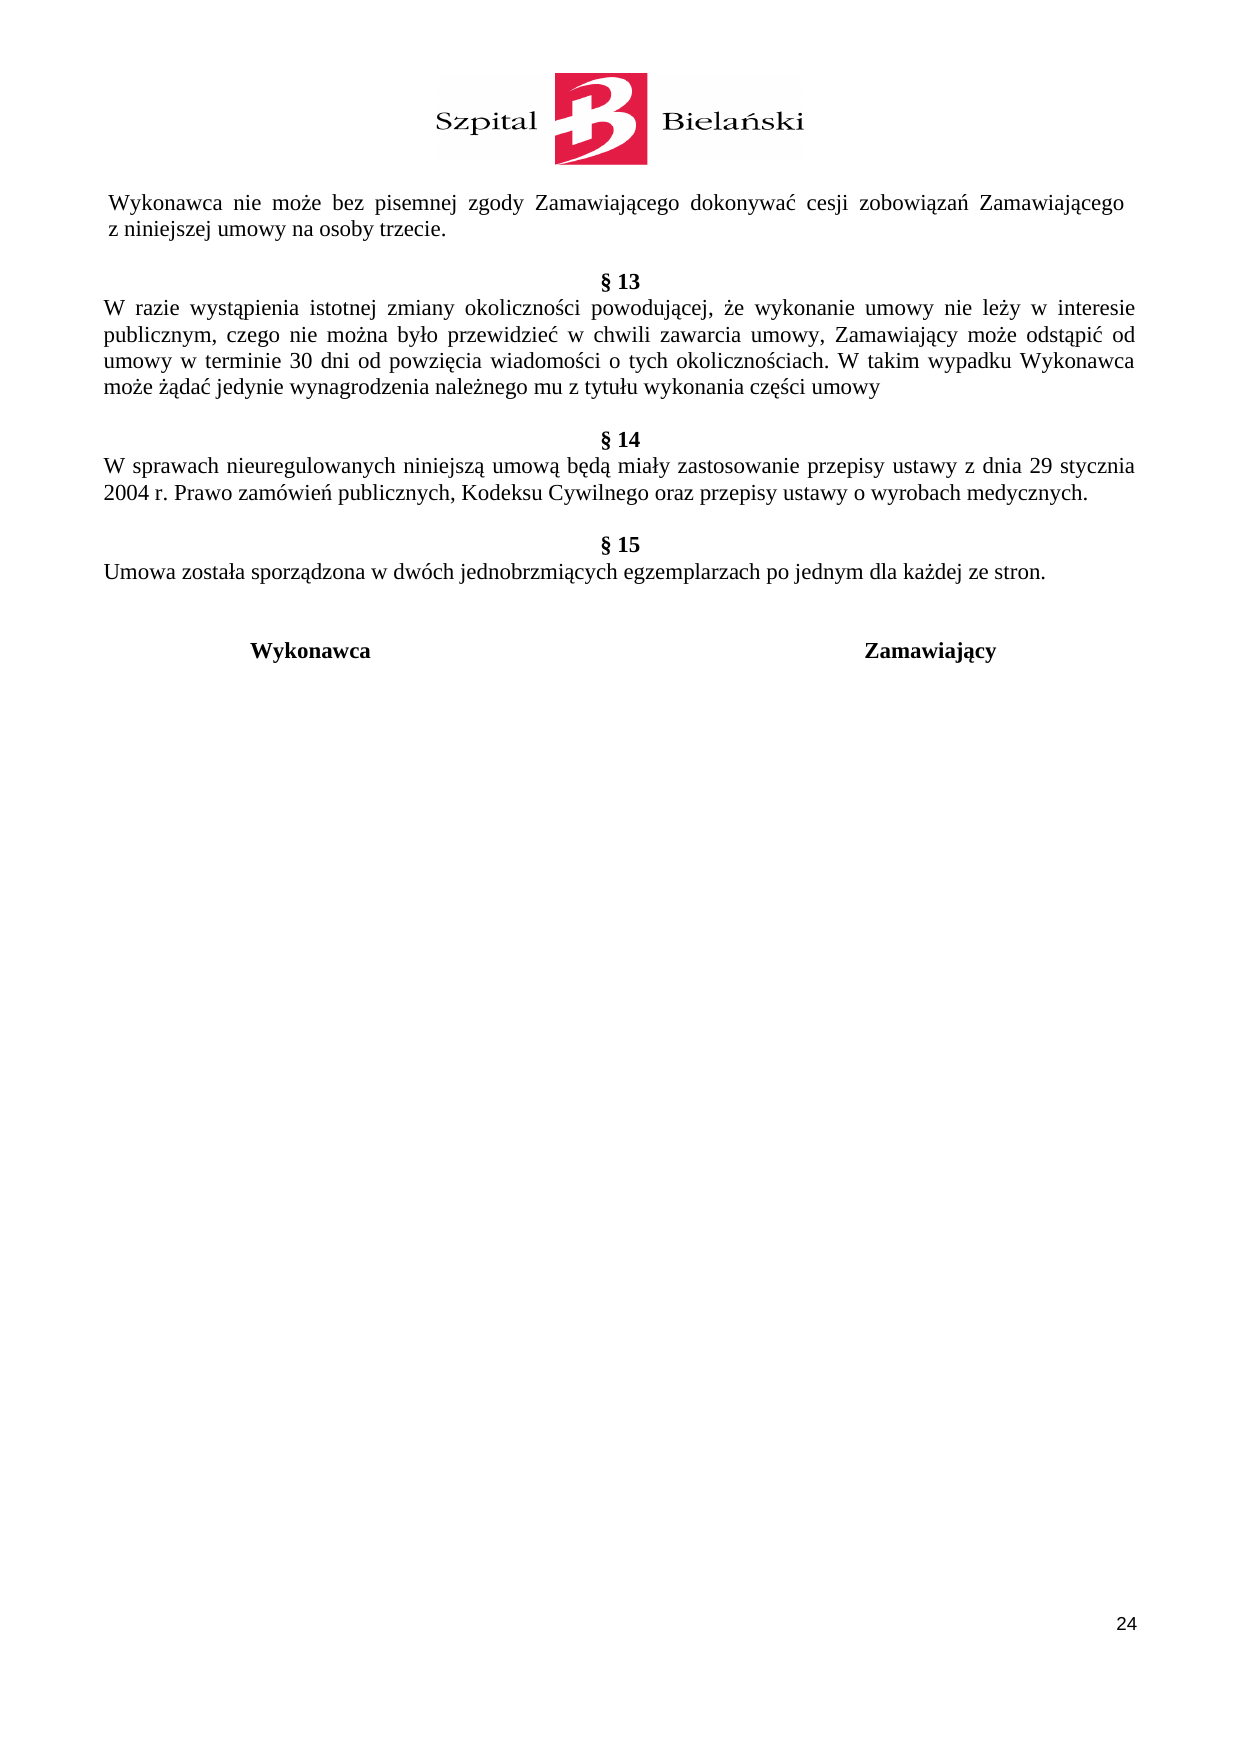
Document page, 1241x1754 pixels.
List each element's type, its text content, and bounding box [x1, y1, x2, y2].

text W sprawach nieuregulowanych niniejszą umową będą miały zastosowanie przepisy ustawy z dnia 29 stycznia 2004 r. Prawo zamówień publicznych, Kodeksu Cywilnego oraz przepisy ustawy o wyrobach medycznych. [103, 452, 1137, 505]
text 13 [103, 268, 1137, 294]
text § 14 [103, 426, 1137, 452]
text Wykonawca Zamawiający [103, 637, 1137, 663]
text § 15 [103, 532, 1137, 558]
text Wykonawca nie może bez pisemnej zgody Zamawiającego dokonywać cesji zobowiązań Zamawiającego z niniejszej umowy na osoby trzecie. [108, 189, 1137, 242]
text Umowa została sporządzona w dwóch jednobrzmiących egzemplarzach po jednym dla każdej ze stron. [103, 558, 1137, 584]
picture [436, 73, 804, 165]
text W razie wystąpienia istotnej zmiany okoliczności powodującej, że wykonanie umowy nie leży w interesie publicznym, czego nie można było przewidzieć w chwili zawarcia umowy, Zamawiający może odstąpić od umowy w terminie 30 dni od powzięcia wiadomości o tych okolicznościach. W takim wypadku Wykonawca może żądać jedynie wynagrodzenia należnego mu z tytułu wykonania części umowy [103, 294, 1137, 400]
